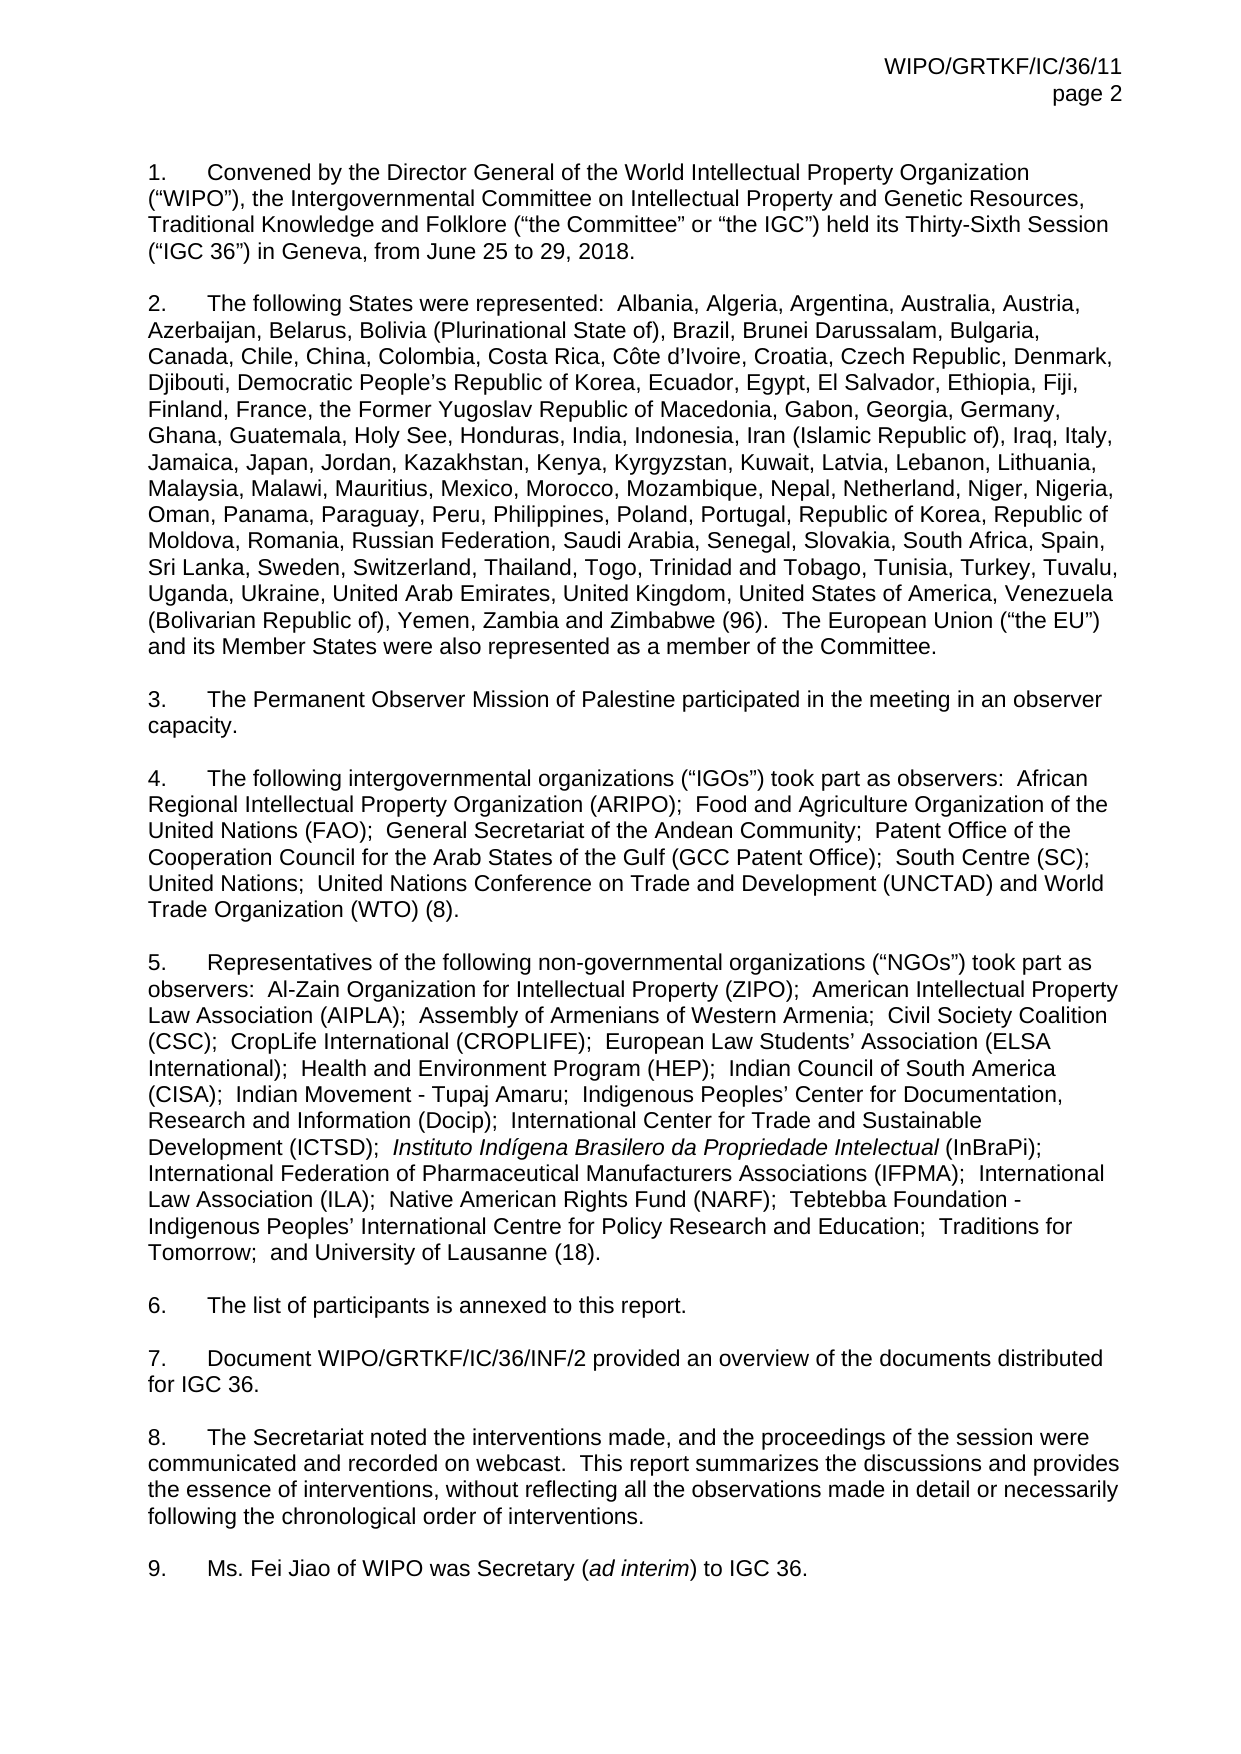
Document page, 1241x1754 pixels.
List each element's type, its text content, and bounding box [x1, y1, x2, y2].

list The following intergovernmental organizations (“IGOs”) took part as observers: African Regional Intellectual Property Organization (ARIPO); Food and Agriculture Organization of the United Nations (FAO); General Secretariat of the Andean Community; Patent Office of the Cooperation Council for the Arab States of the Gulf (GCC Patent Office); South Centre (SC); United Nations; United Nations Conference on Trade and Development (UNCTAD) and World Trade Organization (WTO) (8). [148, 765, 1122, 923]
list Ms. Fei Jiao of WIPO was Secretary (ad interim) to IGC 36. [148, 1555, 1122, 1582]
list Document WIPO/GRTKF/IC/36/INF/2 provided an overview of the documents distributed for IGC 36. [148, 1344, 1122, 1397]
list The list of participants is annexed to this report. [148, 1292, 1122, 1318]
list Representatives of the following non-governmental organizations (“NGOs”) took part as observers: Al-Zain Organization for Intellectual Property (ZIPO); American Intellectual Property Law Association (AIPLA); Assembly of Armenians of Western Armenia; Civil Society Coalition (CSC); CropLife International (CROPLIFE); European Law Students’ Association (ELSA International); Health and Environment Program (HEP); Indian Council of South America (CISA); Indian Movement - Tupaj Amaru; Indigenous Peoples’ Center for Documentation, Research and Information (Docip); International Center for Trade and Sustainable Development (ICTSD); Instituto Indígena Brasilero da Propriedade Intelectual (InBraPi); International Federation of Pharmaceutical Manufacturers Associations (IFPMA); International Law Association (ILA); Native American Rights Fund (NARF); Tebtebba Foundation - Indigenous Peoples’ International Centre for Policy Research and Education; Traditions for Tomorrow; and University of Lausanne (18). [148, 949, 1122, 1265]
list The Secretariat noted the interventions made, and the proceedings of the session were communicated and recorded on webcast. This report summarizes the discussions and provides the essence of interventions, without reflecting all the observations made in detail or necessarily following the chronological order of interventions. [148, 1423, 1122, 1529]
list The following States were represented: Albania, Algeria, Argentina, Australia, Austria, Azerbaijan, Belarus, Bolivia (Plurinational State of), Brazil, Brunei Darussalam, Bulgaria, Canada, Chile, China, Colombia, Costa Rica, Côte d’Ivoire, Croatia, Czech Republic, Denmark, Djibouti, Democratic People’s Republic of Korea, Ecuador, Egypt, El Salvador, Ethiopia, Fiji, Finland, France, the Former Yugoslav Republic of Macedonia, Gabon, Georgia, Germany, Ghana, Guatemala, Holy See, Honduras, India, Indonesia, Iran (Islamic Republic of), Iraq, Italy, Jamaica, Japan, Jordan, Kazakhstan, Kenya, Kyrgyzstan, Kuwait, Latvia, Lebanon, Lithuania, Malaysia, Malawi, Mauritius, Mexico, Morocco, Mozambique, Nepal, Netherland, Niger, Nigeria, Oman, Panama, Paraguay, Peru, Philippines, Poland, Portugal, Republic of Korea, Republic of Moldova, Romania, Russian Federation, Saudi Arabia, Senegal, Slovakia, South Africa, Spain, Sri Lanka, Sweden, Switzerland, Thailand, Togo, Trinidad and Tobago, Tunisia, Turkey, Tuvalu, Uganda, Ukraine, United Arab Emirates, United Kingdom, United States of America, Venezuela (Bolivarian Republic of), Yemen, Zambia and Zimbabwe (96). The European Union (“the EU”) and its Member States were also represented as a member of the Committee. [148, 290, 1122, 659]
list The Permanent Observer Mission of Palestine participated in the meeting in an observer capacity. [148, 686, 1122, 738]
list Convened by the Director General of the World Intellectual Property Organization (“WIPO”), the Intergovernmental Committee on Intellectual Property and Genetic Resources, Traditional Knowledge and Folklore (“the Committee” or “the IGC”) held its Thirty-Sixth Session (“IGC 36”) in Geneva, from June 25 to 29, 2018. [148, 158, 1122, 264]
